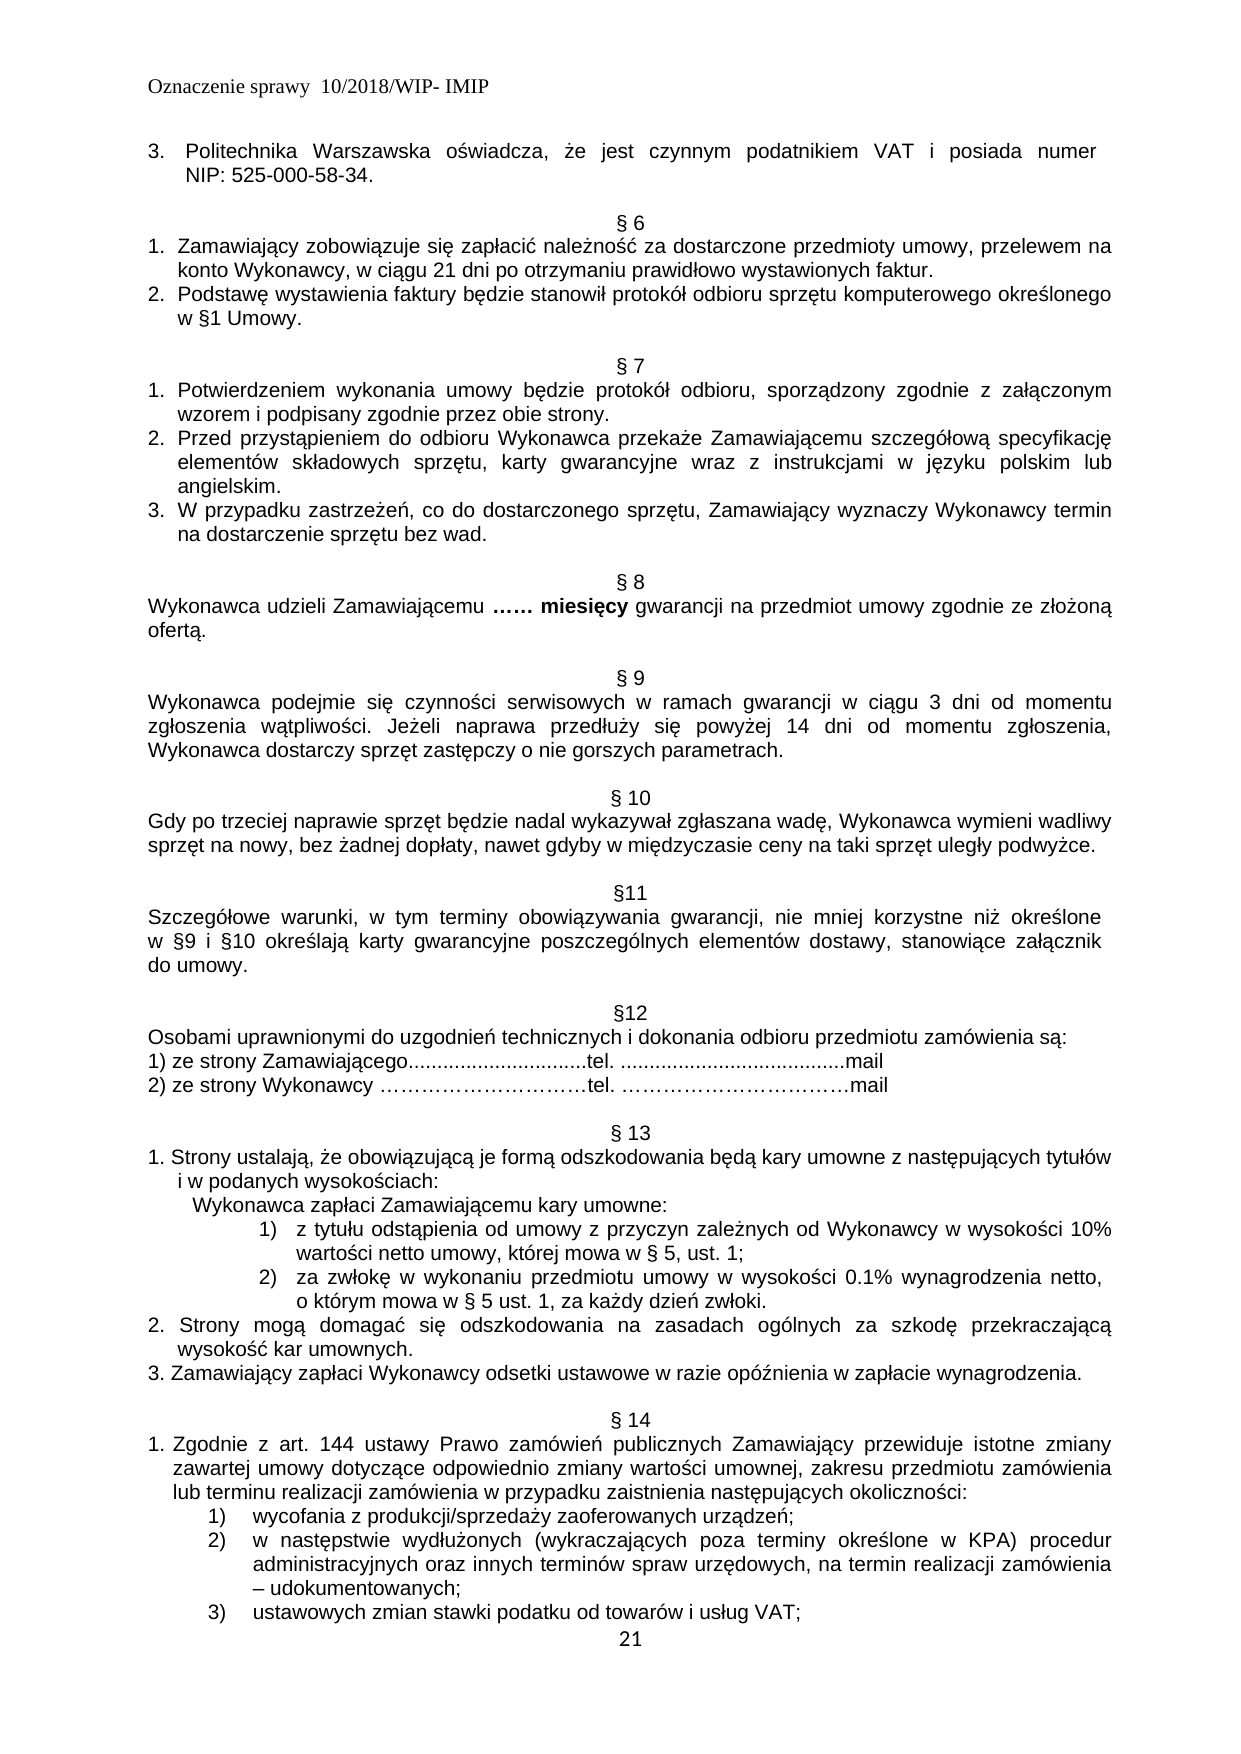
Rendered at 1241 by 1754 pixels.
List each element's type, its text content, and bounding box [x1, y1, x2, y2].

text § 13 [148, 1121, 1113, 1145]
text §12 [148, 1001, 1113, 1025]
text §11 [148, 881, 1113, 905]
text § 10 [148, 785, 1113, 809]
text § 6 [148, 210, 1113, 234]
list w następstwie wydłużonych (wykraczających poza terminy określone w KPA) procedur administracyjnych oraz innych terminów spraw urzędowych, na termin realizacji zamówienia – udokumentowanych; [208, 1528, 1113, 1600]
text 2) ze strony Wykonawcy …………………………tel. ……………………………mail [148, 1073, 1113, 1097]
text Wykonawca zapłaci Zamawiającemu kary umowne: [192, 1193, 1113, 1217]
text Osobami uprawnionymi do uzgodnień technicznych i dokonania odbioru przedmiotu zamówienia są: [148, 1025, 1113, 1049]
text 2. Strony mogą domagać się odszkodowania na zasadach ogólnych za szkodę przekraczającą wysokość kar umownych. [148, 1312, 1113, 1360]
text § 9 [148, 666, 1113, 689]
text 1) ze strony Zamawiającego...............................tel. .......................................mail [148, 1049, 1113, 1073]
list Potwierdzeniem wykonania umowy będzie protokół odbioru, sporządzony zgodnie z załączonym wzorem i podpisany zgodnie przez obie strony. [148, 378, 1113, 426]
text Szczegółowe warunki, w tym terminy obowiązywania gwarancji, nie mniej korzystne niż określone w §9 i §10 określają karty gwarancyjne poszczególnych elementów dostawy, stanowiące załącznik do umowy. [148, 905, 1113, 977]
text Wykonawca udzieli Zamawiającemu …… miesięcy gwarancji na przedmiot umowy zgodnie ze złożoną ofertą. [148, 594, 1113, 642]
text Gdy po trzeciej naprawie sprzęt będzie nadal wykazywał zgłaszana wadę, Wykonawca wymieni wadliwy sprzęt na nowy, bez żadnej dopłaty, nawet gdyby w międzyczasie ceny na taki sprzęt uległy podwyżce. [148, 809, 1113, 857]
text § 7 [148, 354, 1113, 378]
text § 8 [148, 570, 1113, 594]
list W przypadku zastrzeżeń, co do dostarczonego sprzętu, Zamawiający wyznaczy Wykonawcy termin na dostarczenie sprzętu bez wad. [148, 498, 1113, 546]
text 1. Strony ustalają, że obowiązującą je formą odszkodowania będą kary umowne z następujących tytułów i w podanych wysokościach: [148, 1145, 1113, 1193]
text Wykonawca podejmie się czynności serwisowych w ramach gwarancji w ciągu 3 dni od momentu zgłoszenia wątpliwości. Jeżeli naprawa przedłuży się powyżej 14 dni od momentu zgłoszenia, Wykonawca dostarczy sprzęt zastępczy o nie gorszych parametrach. [148, 689, 1113, 761]
text § 14 [148, 1408, 1113, 1432]
list za zwłokę w wykonaniu przedmiotu umowy w wysokości 0.1% wynagrodzenia netto, o którym mowa w § 5 ust. 1, za każdy dzień zwłoki. [259, 1264, 1113, 1312]
list Przed przystąpieniem do odbioru Wykonawca przekaże Zamawiającemu szczegółową specyfikację elementów składowych sprzętu, karty gwarancyjne wraz z instrukcjami w języku polskim lub angielskim. [148, 426, 1113, 498]
list Podstawę wystawienia faktury będzie stanowił protokół odbioru sprzętu komputerowego określonego w §1 Umowy. [148, 282, 1113, 330]
list z tytułu odstąpienia od umowy z przyczyn zależnych od Wykonawcy w wysokości 10% wartości netto umowy, której mowa w § 5, ust. 1; [259, 1217, 1113, 1264]
list Politechnika Warszawska oświadcza, że jest czynnym podatnikiem VAT i posiada numer NIP: 525-000-58-34. [148, 138, 1113, 186]
list Zgodnie z art. 144 ustawy Prawo zamówień publicznych Zamawiający przewiduje istotne zmiany zawartej umowy dotyczące odpowiednio zmiany wartości umownej, zakresu przedmiotu zamówienia lub terminu realizacji zamówienia w przypadku zaistnienia następujących okoliczności: [148, 1432, 1113, 1504]
list Zamawiający zobowiązuje się zapłacić należność za dostarczone przedmioty umowy, przelewem na konto Wykonawcy, w ciągu 21 dni po otrzymaniu prawidłowo wystawionych faktur. [148, 234, 1113, 282]
list wycofania z produkcji/sprzedaży zaoferowanych urządzeń; [208, 1504, 1113, 1528]
text 3. Zamawiający zapłaci Wykonawcy odsetki ustawowe w razie opóźnienia w zapłacie wynagrodzenia. [148, 1360, 1113, 1384]
list ustawowych zmian stawki podatku od towarów i usług VAT; [208, 1600, 1113, 1624]
